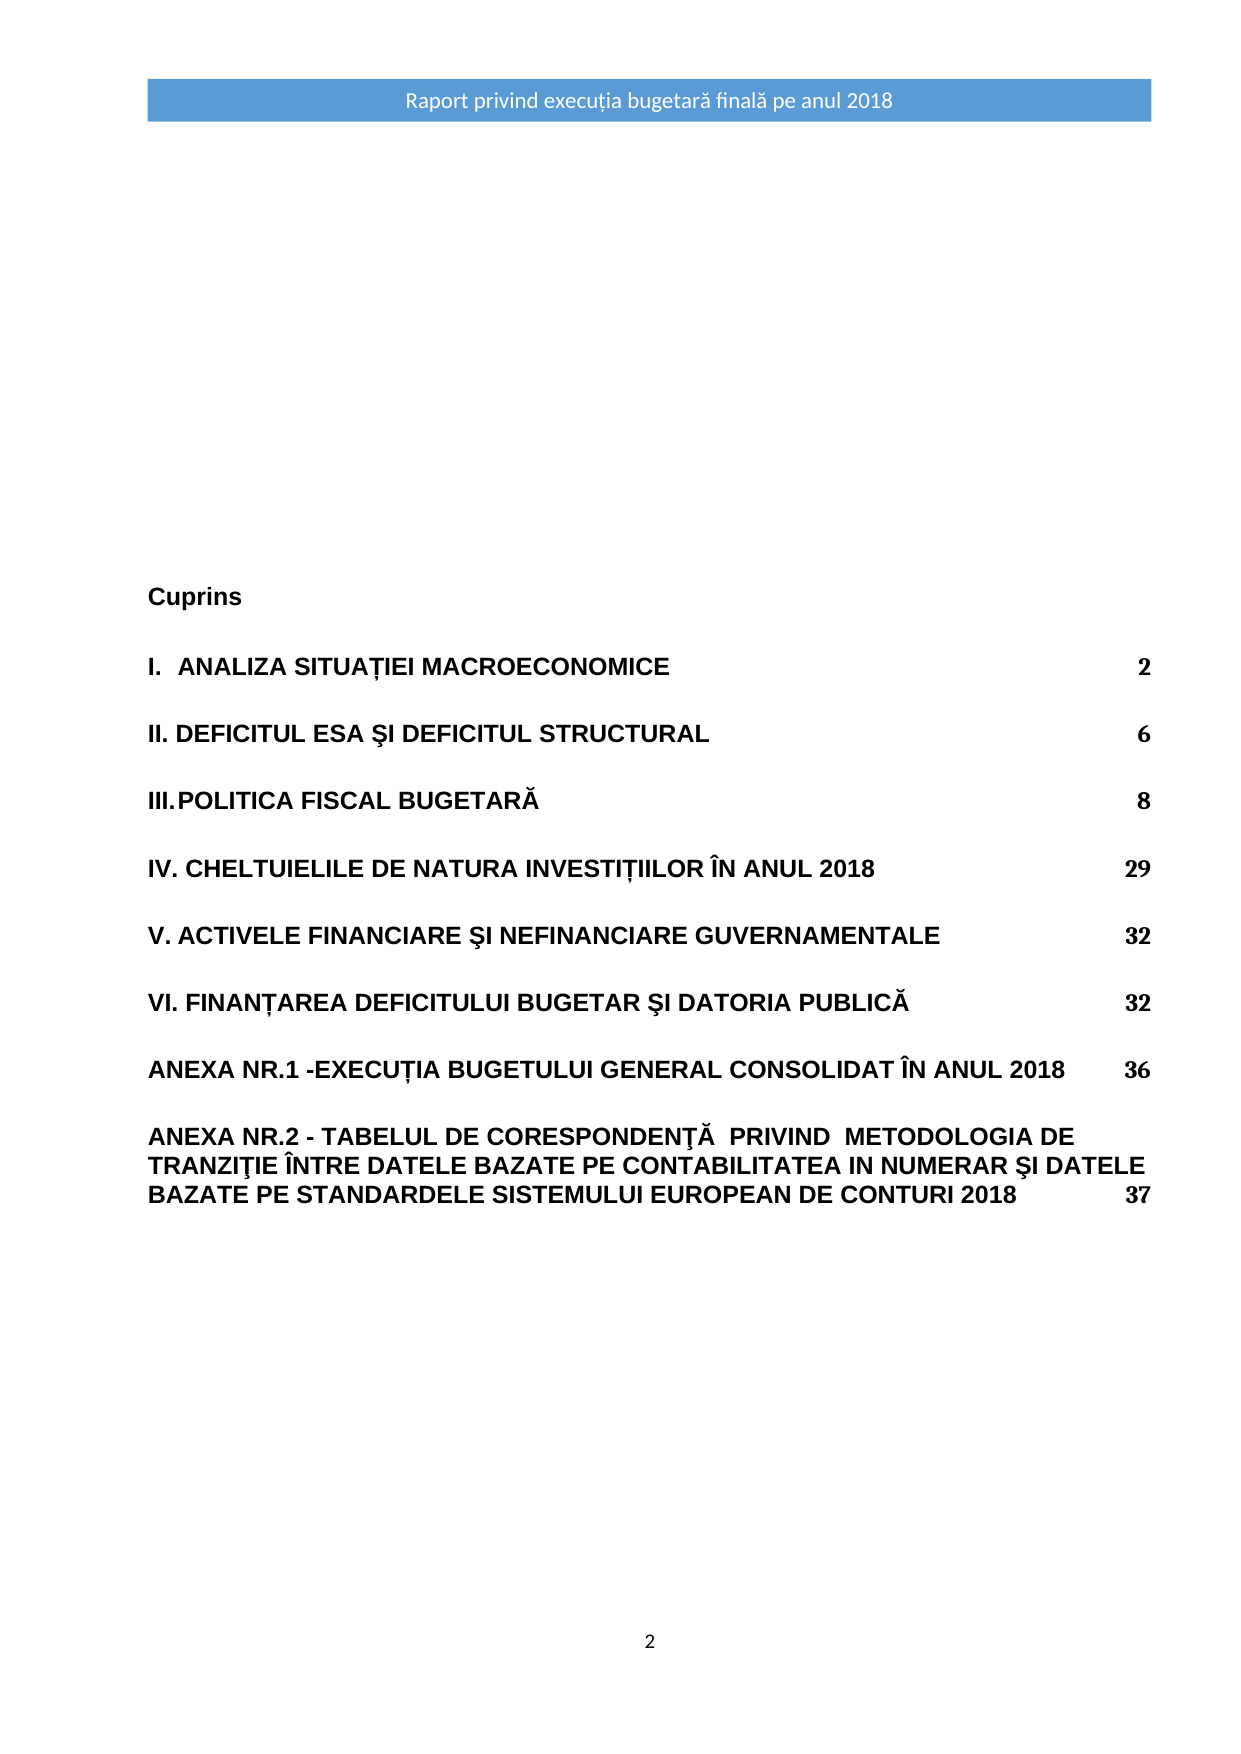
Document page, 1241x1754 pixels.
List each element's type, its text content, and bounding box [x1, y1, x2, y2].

text III. Politica fiscal bugetară 8 [148, 786, 1152, 816]
text IV. Cheltuielile de natura investițiilor în anul 2018 29 [148, 853, 1152, 883]
text I. Analiza situației macroeconomice 2 [148, 652, 1152, 682]
text Anexa nr.1 -Execuția bugetului general consolidat în anul 2018 36 [148, 1055, 1152, 1085]
text II. Deficitul ESA şi deficitul structural 6 [148, 719, 1152, 749]
text V. Activele financiare şi nefinanciare guvernamentale 32 [148, 921, 1152, 950]
subtitle Cuprins [148, 581, 1152, 610]
text Anexa nr.2 - Tabelul de corespondenţă privind metodologia de tranziţie între datele bazate pe contabilitatea in numerar şi datele bazate pe standardele sistemului european de conturi 2018 37 [148, 1122, 1152, 1209]
text VI. Finanțarea deficitului bugetar şi datoria publică 32 [148, 988, 1152, 1018]
